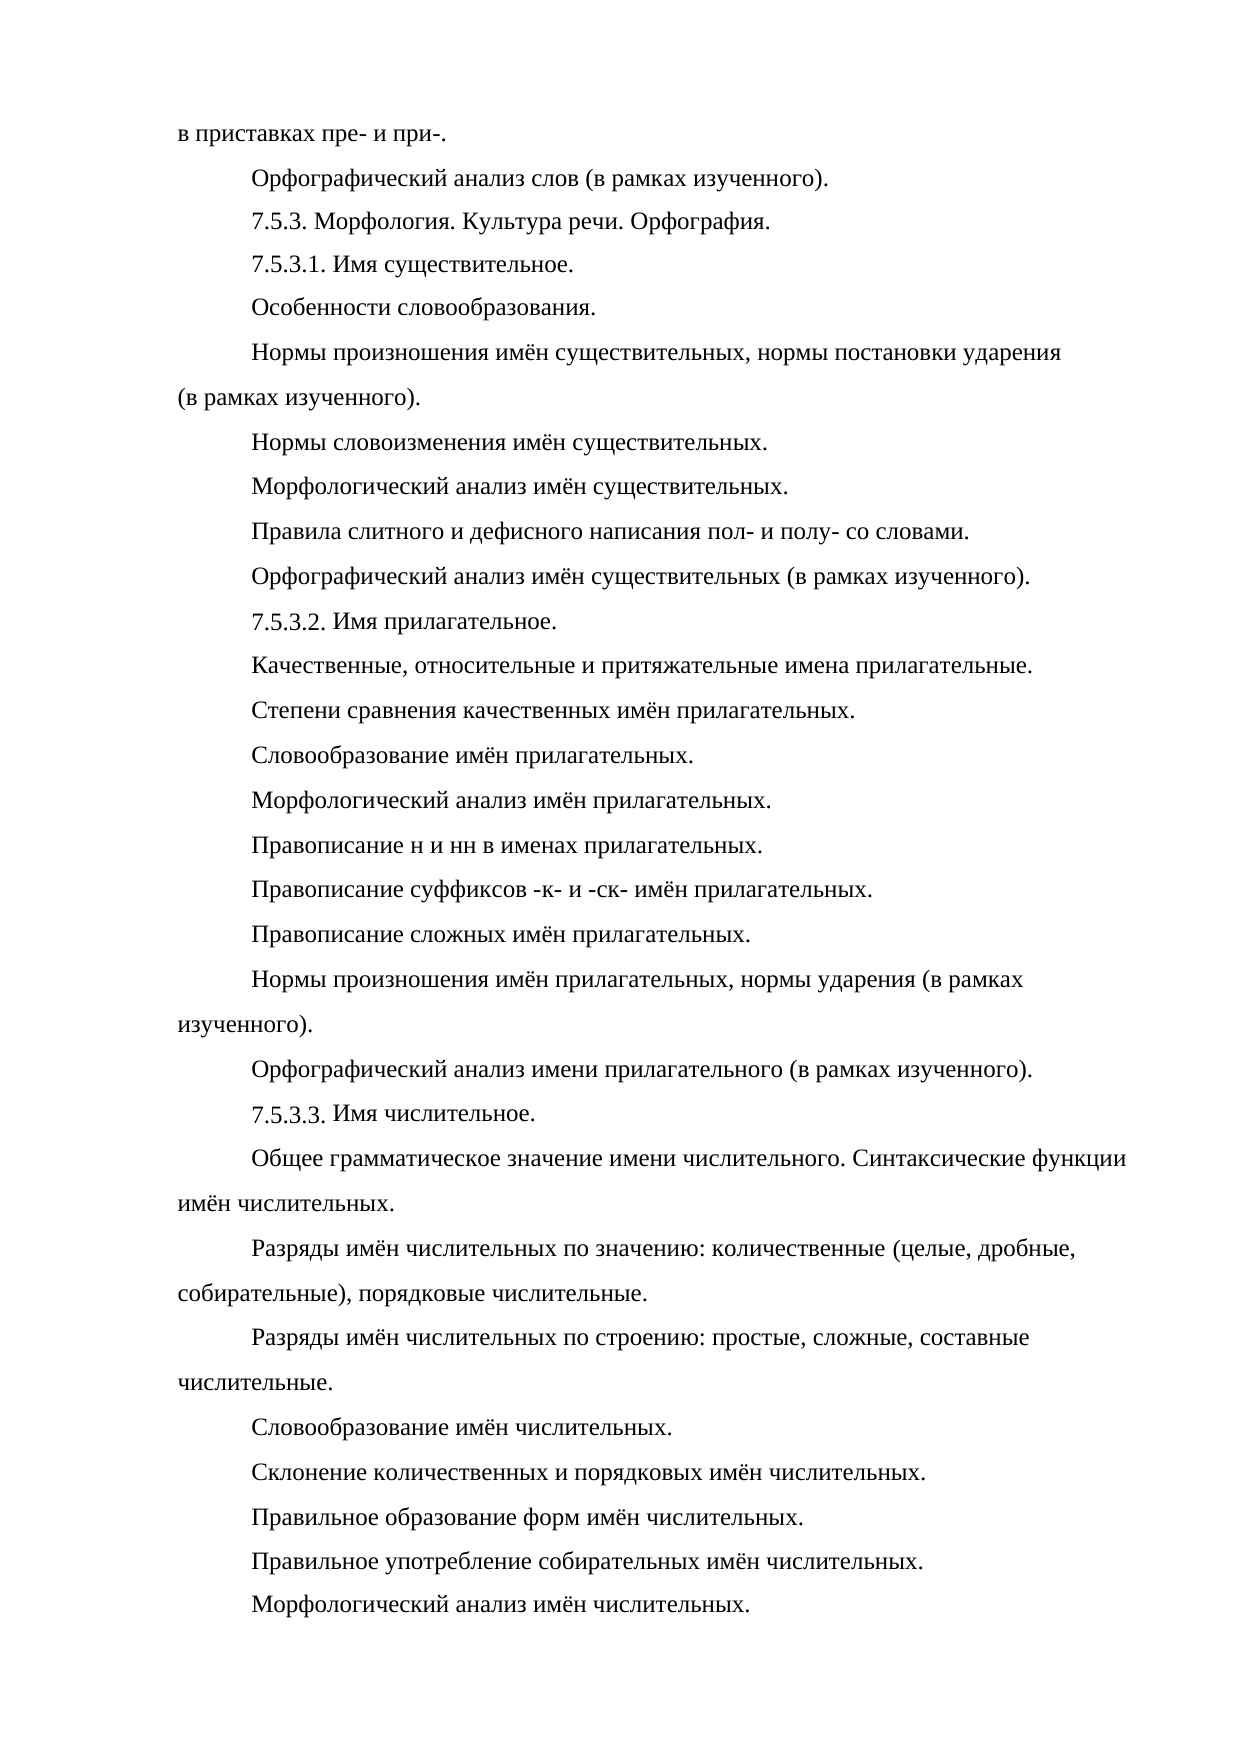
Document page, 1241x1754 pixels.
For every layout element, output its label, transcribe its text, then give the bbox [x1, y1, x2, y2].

text Морфологический анализ имён прилагательных. [177, 785, 1152, 815]
text Орфографический анализ имени прилагательного (в рамках изученного). [177, 1054, 1152, 1084]
text Правописание сложных имён прилагательных. [177, 919, 1152, 949]
text Разряды имён числительных по значению: количественные (целые, дробные, собирательные), порядковые числительные. [177, 1233, 1152, 1308]
text 7.5.3.2. Имя прилагательное. [177, 606, 1152, 636]
text Склонение количественных и порядковых имён числительных. [177, 1457, 1152, 1487]
text 7.5.3.3. Имя числительное. [177, 1098, 1152, 1128]
text Общее грамматическое значение имени числительного. Синтаксические функции имён числительных. [177, 1143, 1152, 1218]
text Нормы произношения имён прилагательных, нормы ударения (в рамках изученного). [177, 964, 1152, 1039]
text Разряды имён числительных по строению: простые, сложные, составные числительные. [177, 1322, 1152, 1397]
text Морфологический анализ имён числительных. [177, 1589, 1152, 1618]
text Правильное образование форм имён числительных. [177, 1502, 1152, 1532]
text Словообразование имён прилагательных. [177, 740, 1152, 770]
text Словообразование имён числительных. [177, 1412, 1152, 1442]
text 7.5.3. Морфология. Культура речи. Орфография. [177, 206, 1152, 235]
text Правописание н и нн в именах прилагательных. [177, 830, 1152, 860]
text Орфографический анализ слов (в рамках изученного). [177, 163, 1152, 192]
text 7.5.3.1. Имя существительное. [177, 249, 1152, 278]
text Нормы словоизменения имён существительных. [177, 427, 1152, 457]
text Нормы произношения имён существительных, нормы постановки ударения (в рамках изученного). [177, 337, 1152, 412]
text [177, 118, 1152, 148]
text Степени сравнения качественных имён прилагательных. [177, 695, 1152, 725]
text Качественные, относительные и притяжательные имена прилагательные. [177, 651, 1152, 681]
text Особенности словообразования. [177, 292, 1152, 322]
text Морфологический анализ имён существительных. [177, 471, 1152, 501]
text Правописание суффиксов -к- и -ск- имён прилагательных. [177, 874, 1152, 904]
text Правильное употребление собирательных имён числительных. [177, 1546, 1152, 1575]
text Правила слитного и дефисного написания пол- и полу- со словами. [177, 516, 1152, 546]
text Орфографический анализ имён существительных (в рамках изученного). [177, 561, 1152, 591]
